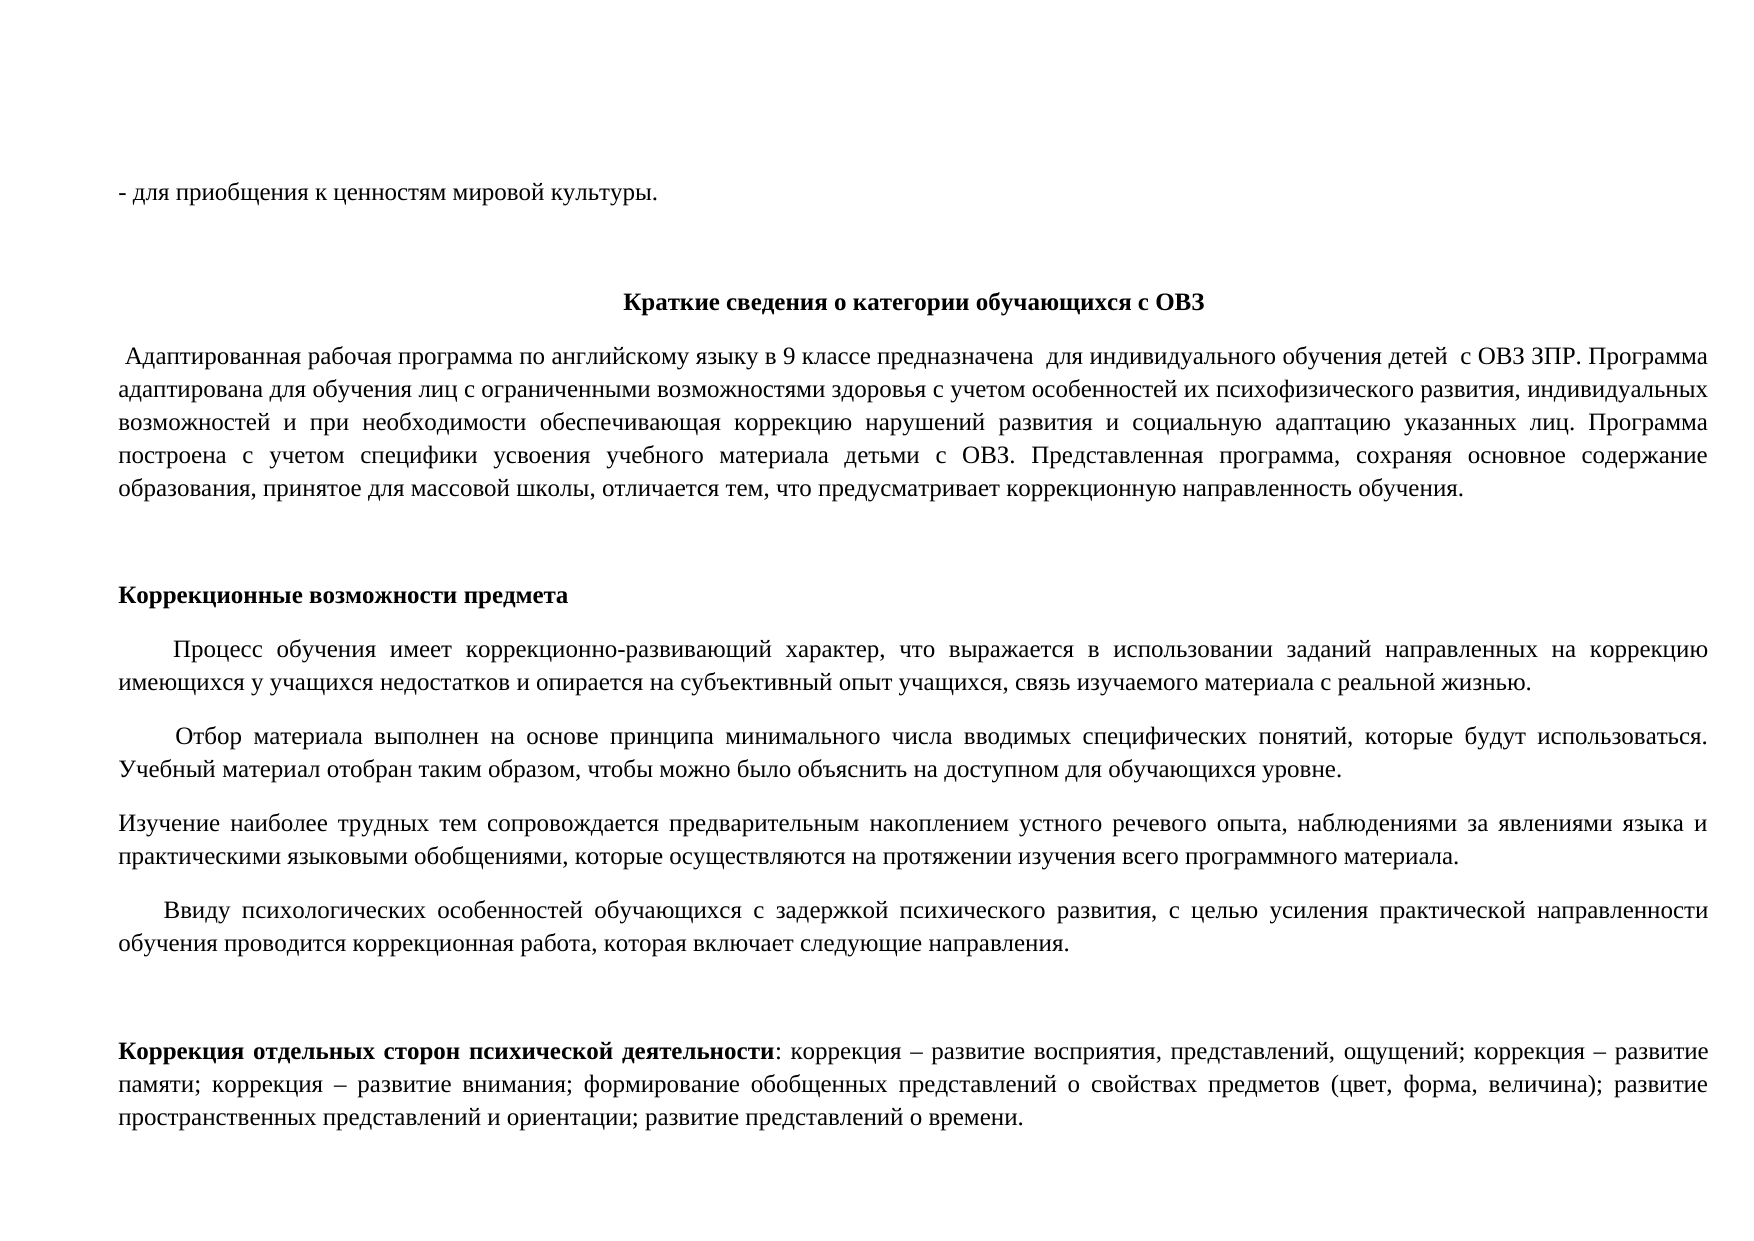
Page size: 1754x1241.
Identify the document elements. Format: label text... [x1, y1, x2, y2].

text Коррекция отдельных сторон психической деятельности: коррекция – развитие восприятия, представлений, ощущений; коррекция – развитие памяти; коррекция – развитие внимания; формирование обобщенных представлений о свойствах предметов (цвет, форма, величина); развитие пространственных представлений и ориентации; развитие представлений о времени. [118, 1036, 1709, 1131]
text Краткие сведения о категории обучающихся с ОВЗ [118, 287, 1709, 316]
text - для приобщения к ценностям мировой культуры. [118, 177, 1709, 206]
text Ввиду психологических особенностей обучающихся с задержкой психического развития, с целью усиления практической направленности обучения проводится коррекционная работа, которая включает следующие направления. [118, 895, 1709, 957]
text Изучение наиболее трудных тем сопровождается предварительным накоплением устного речевого опыта, наблюдениями за явлениями языка и практическими языковыми обобщениями, которые осуществляются на протяжении изучения всего программного материала. [118, 808, 1709, 870]
text Процесс обучения имеет коррекционно-развивающий характер, что выражается в использовании заданий направленных на коррекцию имеющихся у учащихся недостатков и опирается на субъективный опыт учащихся, связь изучаемого материала с реальной жизнью. [118, 634, 1709, 696]
text Коррекционные возможности предмета [118, 581, 1709, 609]
text Отбор материала выполнен на основе принципа минимального числа вводимых специфических понятий, которые будут использоваться. Учебный материал отобран таким образом, чтобы можно было объяснить на доступном для обучающихся уровне. [118, 721, 1709, 783]
text Адаптированная рабочая программа по английскому языку в 9 классе предназначена для индивидуального обучения детей с ОВЗ ЗПР. Программа адаптирована для обучения лиц с ограниченными возможностями здоровья с учетом особенностей их психофизического развития, индивидуальных возможностей и при необходимости обеспечивающая коррекцию нарушений развития и социальную адаптацию указанных лиц. Программа построена с учетом специфики усвоения учебного материала детьми с ОВЗ. Представленная программа, сохраняя основное содержание образования, принятое для массовой школы, отличается тем, что предусматривает коррекционную направленность обучения. [118, 341, 1709, 502]
